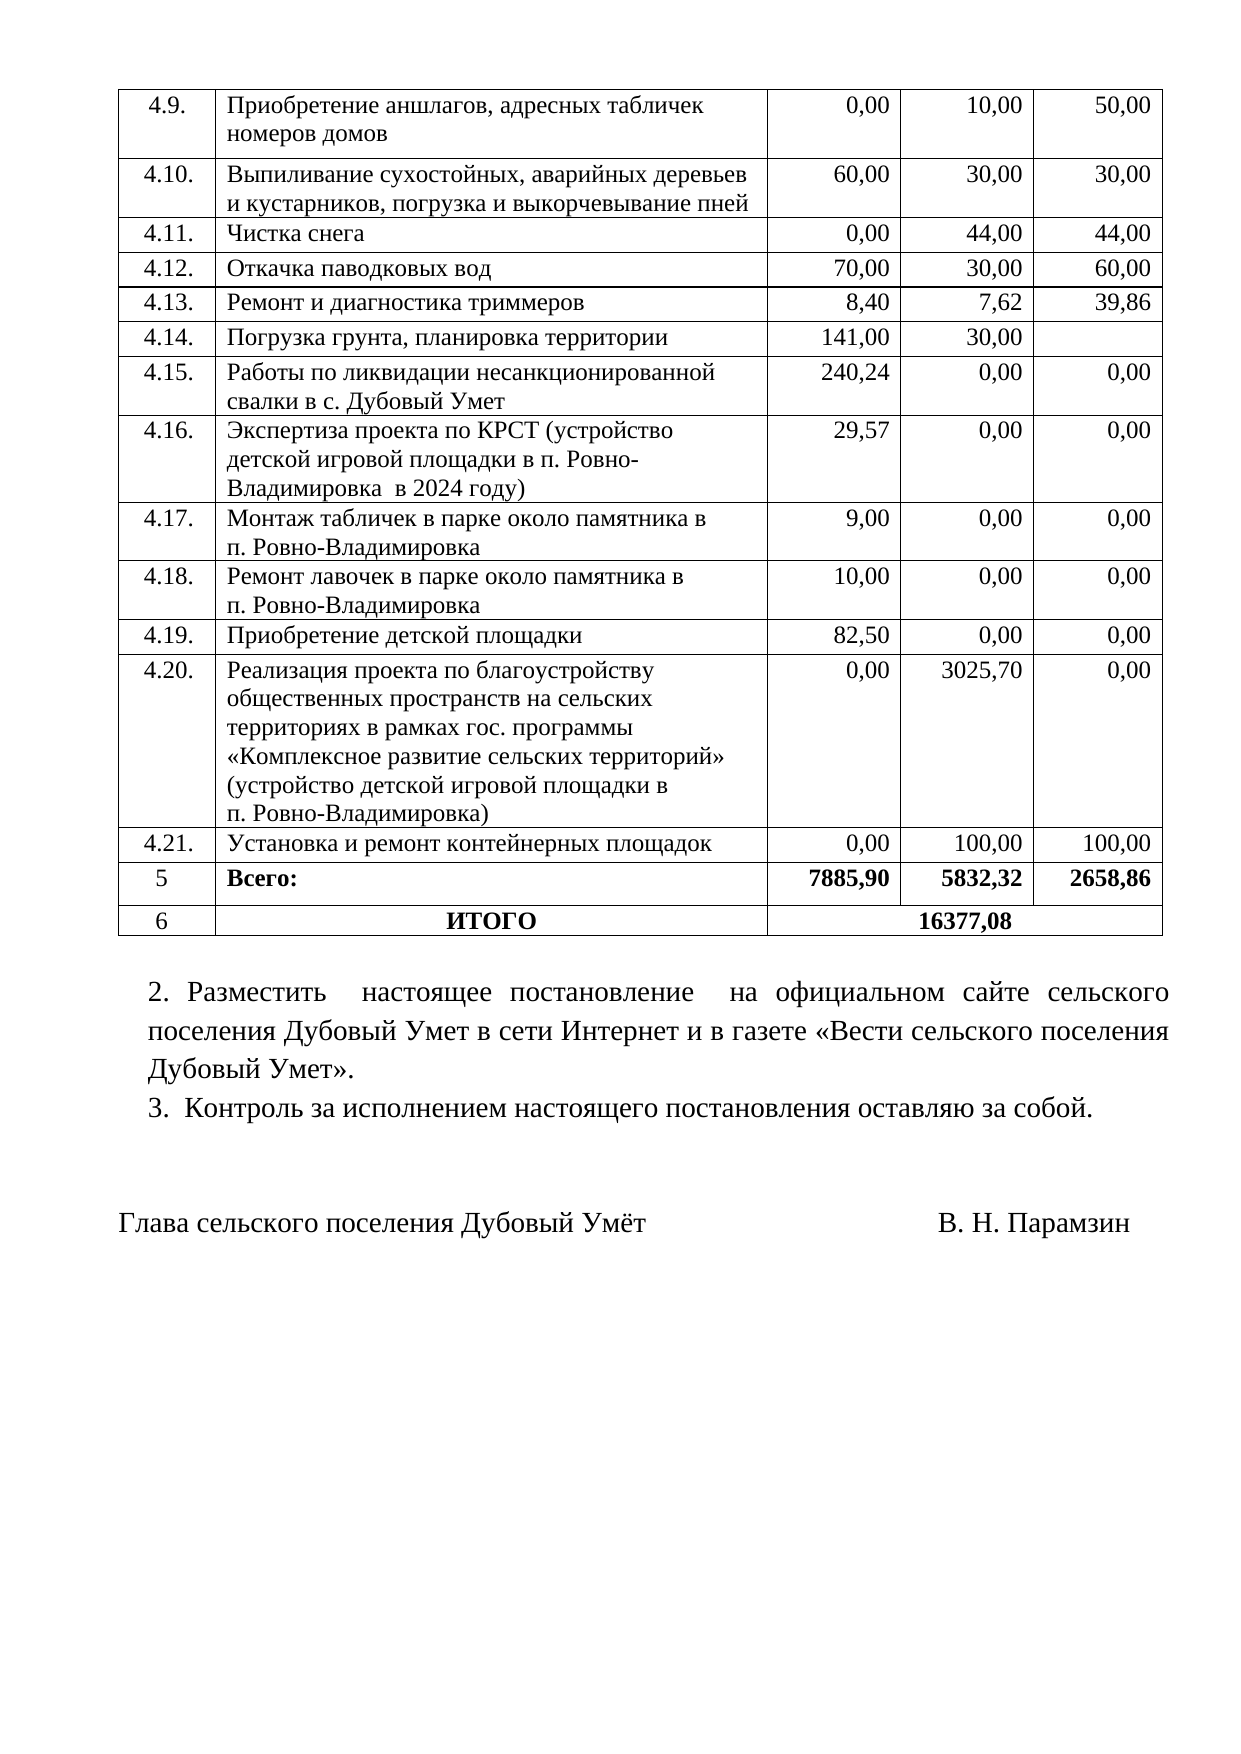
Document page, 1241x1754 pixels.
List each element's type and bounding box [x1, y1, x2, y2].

table_header [107, 89, 1181, 1242]
